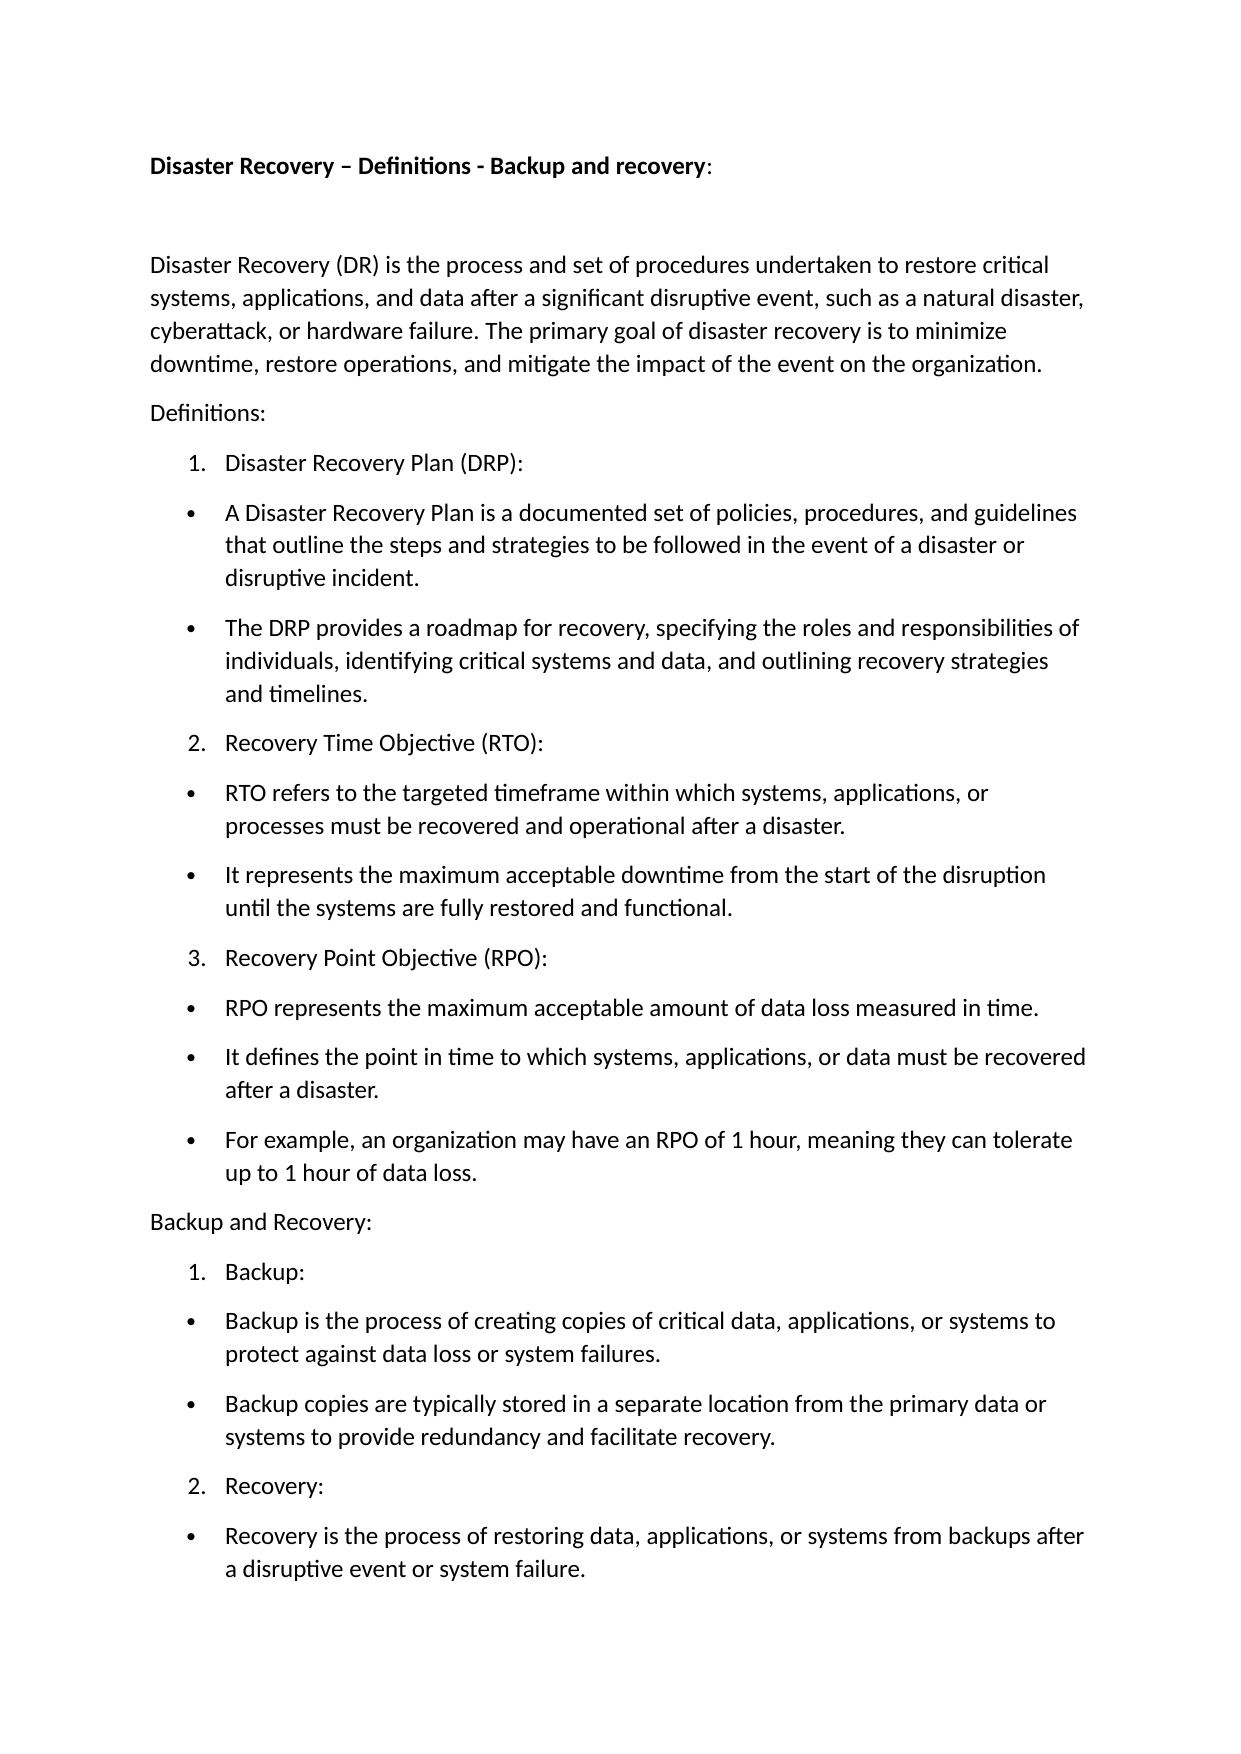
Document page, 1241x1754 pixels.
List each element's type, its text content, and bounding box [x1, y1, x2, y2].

list Backup: [187, 1256, 1090, 1286]
list Backup copies are typically stored in a separate location from the primary data or systems to provide redundancy and facilitate recovery. [187, 1388, 1090, 1451]
list The DRP provides a roadmap for recovery, specifying the roles and responsibilities of individuals, identifying critical systems and data, and outlining recovery strategies and timelines. [187, 612, 1090, 708]
list Recovery is the process of restoring data, applications, or systems from backups after a disruptive event or system failure. [187, 1520, 1090, 1583]
list Disaster Recovery Plan (DRP): [187, 447, 1090, 478]
text Definitions: [150, 397, 1090, 428]
list Recovery Point Objective (RPO): [187, 942, 1090, 973]
list Recovery Time Objective (RTO): [187, 727, 1090, 758]
text Backup and Recovery: [150, 1206, 1090, 1237]
list Recovery: [187, 1470, 1090, 1501]
list For example, an organization may have an RPO of 1 hour, meaning they can tolerate up to 1 hour of data loss. [187, 1124, 1090, 1187]
text Disaster Recovery – Definitions - Backup and recovery: [150, 150, 1090, 181]
list It represents the maximum acceptable downtime from the start of the disruption until the systems are fully restored and functional. [187, 859, 1090, 923]
list RPO represents the maximum acceptable amount of data loss measured in time. [187, 992, 1090, 1022]
list A Disaster Recovery Plan is a documented set of policies, procedures, and guidelines that outline the steps and strategies to be followed in the event of a disaster or disruptive incident. [187, 497, 1090, 593]
text Disaster Recovery (DR) is the process and set of procedures undertaken to restore critical systems, applications, and data after a significant disruptive event, such as a natural disaster, cyberattack, or hardware failure. The primary goal of disaster recovery is to minimize downtime, restore operations, and mitigate the impact of the event on the organization. [150, 249, 1090, 378]
list RTO refers to the targeted timeframe within which systems, applications, or processes must be recovered and operational after a disaster. [187, 777, 1090, 841]
list It defines the point in time to which systems, applications, or data must be recovered after a disaster. [187, 1041, 1090, 1105]
list Backup is the process of creating copies of critical data, applications, or systems to protect against data loss or system failures. [187, 1305, 1090, 1369]
